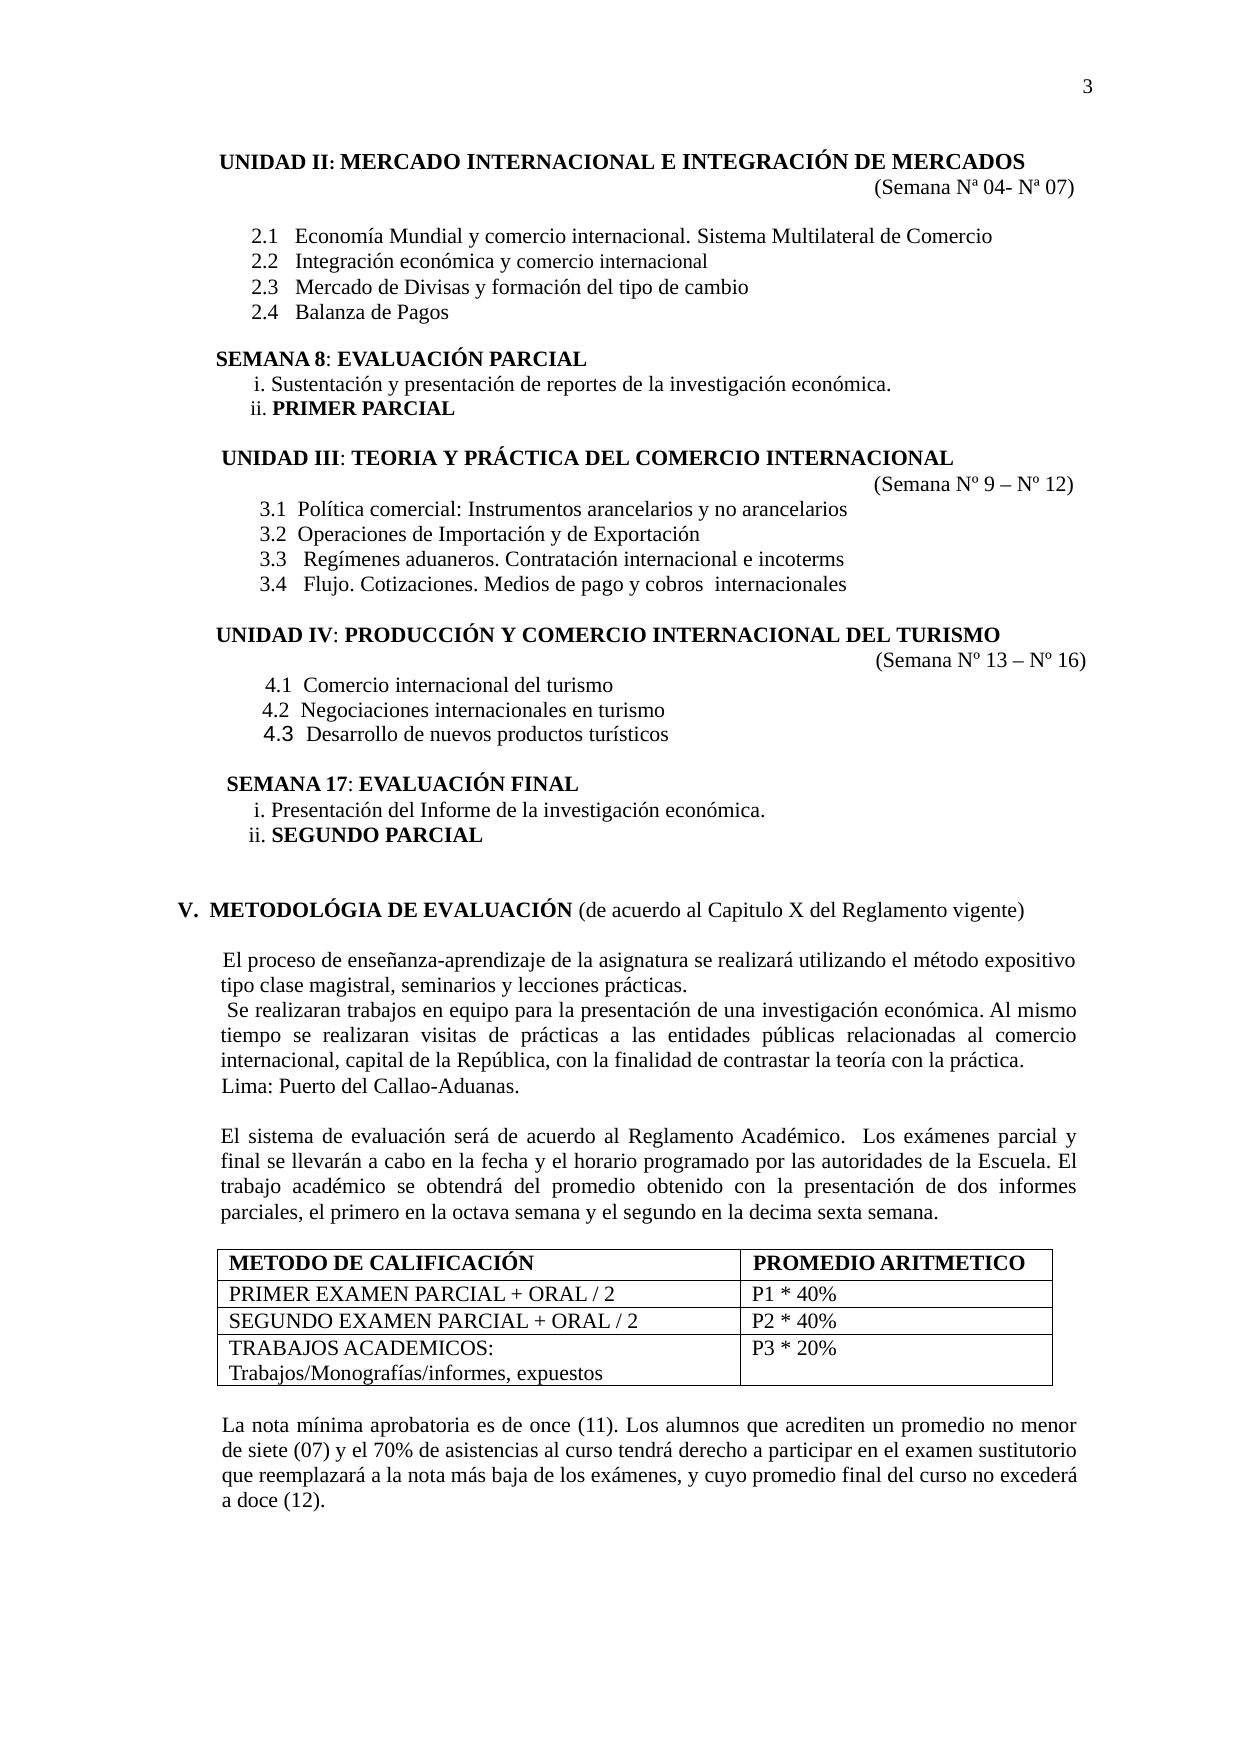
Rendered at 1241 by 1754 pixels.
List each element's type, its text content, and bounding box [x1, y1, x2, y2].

text V. METODOLÓGIA DE EVALUACIÓN (de acuerdo al Capitulo X del Reglamento vigente) [177, 897, 1087, 923]
text (Semana Nª 04- Nª 07) [177, 174, 1078, 199]
table_cell PRIMER EXAMEN PARCIAL + ORAL / 2 [218, 1281, 740, 1307]
table_cell P1 * 40% [741, 1281, 1052, 1307]
table_cell TRABAJOS ACADEMICOS: Trabajos/Monografías/informes, expuestos [218, 1335, 740, 1385]
text UNIDAD IV: PRODUCCIÓN Y COMERCIO INTERNACIONAL DEL TURISMO [177, 622, 1092, 647]
text 2.3 Mercado de Divisas y formación del tipo de cambio [251, 274, 1092, 299]
text 3.3 Regímenes aduaneros. Contratación internacional e incoterms [177, 546, 1092, 571]
text Se realizaran trabajos en equipo para la presentación de una investigación económica. Al mismo tiempo se realizaran visitas de prácticas a las entidades públicas relacionadas al comercio internacional, capital de la República, con la finalidad de contrastar la teoría con la práctica. [177, 997, 1078, 1073]
text 2.4 Balanza de Pagos [251, 299, 1092, 324]
table_cell P3 * 20% [741, 1335, 1052, 1385]
table_cell SEGUNDO EXAMEN PARCIAL + ORAL / 2 [218, 1308, 740, 1334]
table_cell P2 * 40% [741, 1308, 1052, 1334]
text 2.2 Integración económica y comercio internacional [251, 248, 1092, 274]
text SEMANA 8: EVALUACIÓN PARCIAL [177, 346, 1078, 371]
text ii. PRIMER PARCIAL [177, 396, 1078, 420]
text UNIDAD II: MERCADO INTERNACIONAL E INTEGRACIÓN DE MERCADOS [177, 148, 1078, 174]
text 2.1 Economía Mundial y comercio internacional. Sistema Multilateral de Comercio [251, 223, 1092, 248]
text i. Presentación del Informe de la investigación económica. [177, 797, 1078, 822]
text El sistema de evaluación será de acuerdo al Reglamento Académico. Los exámenes parcial y final se llevarán a cabo en la fecha y el horario programado por las autoridades de la Escuela. El trabajo académico se obtendrá del promedio obtenido con la presentación de dos informes parciales, el primero en la octava semana y el segundo en la decima sexta semana. [220, 1123, 1078, 1224]
text ii. SEGUNDO PARCIAL [177, 822, 1078, 847]
text (Semana Nº 9 – Nº 12) [177, 471, 1078, 496]
table_header METODO DE CALIFICACIÓN [218, 1250, 740, 1280]
text i. Sustentación y presentación de reportes de la investigación económica. [177, 371, 1078, 396]
text 4.1 Comercio internacional del turismo [177, 672, 1092, 697]
text SEMANA 17: EVALUACIÓN FINAL [177, 771, 1078, 797]
text La nota mínima aprobatoria es de once (11). Los alumnos que acrediten un promedio no menor de siete (07) y el 70% de asistencias al curso tendrá derecho a participar en el examen sustitutorio que reemplazará a la nota más baja de los exámenes, y cuyo promedio final del curso no excederá a doce (12). [222, 1412, 1078, 1512]
text 3.4 Flujo. Cotizaciones. Medios de pago y cobros internacionales [177, 571, 1092, 597]
text UNIDAD III: TEORIA Y PRÁCTICA DEL COMERCIO INTERNACIONAL [177, 445, 1078, 471]
text El proceso de enseñanza-aprendizaje de la asignatura se realizará utilizando el método expositivo tipo clase magistral, seminarios y lecciones prácticas. [177, 947, 1078, 997]
text Lima: Puerto del Callao-Aduanas. [177, 1073, 1078, 1098]
text 3.2 Operaciones de Importación y de Exportación [177, 521, 1092, 546]
text 3.1 Política comercial: Instrumentos arancelarios y no arancelarios [177, 496, 1078, 521]
text (Semana Nº 13 – Nº 16) [280, 647, 1092, 672]
table_header PROMEDIO ARITMETICO [741, 1250, 1052, 1280]
text 4.3 Desarrollo de nuevos productos turísticos [251, 723, 1092, 746]
text 4.2 Negociaciones internacionales en turismo [251, 697, 1092, 723]
